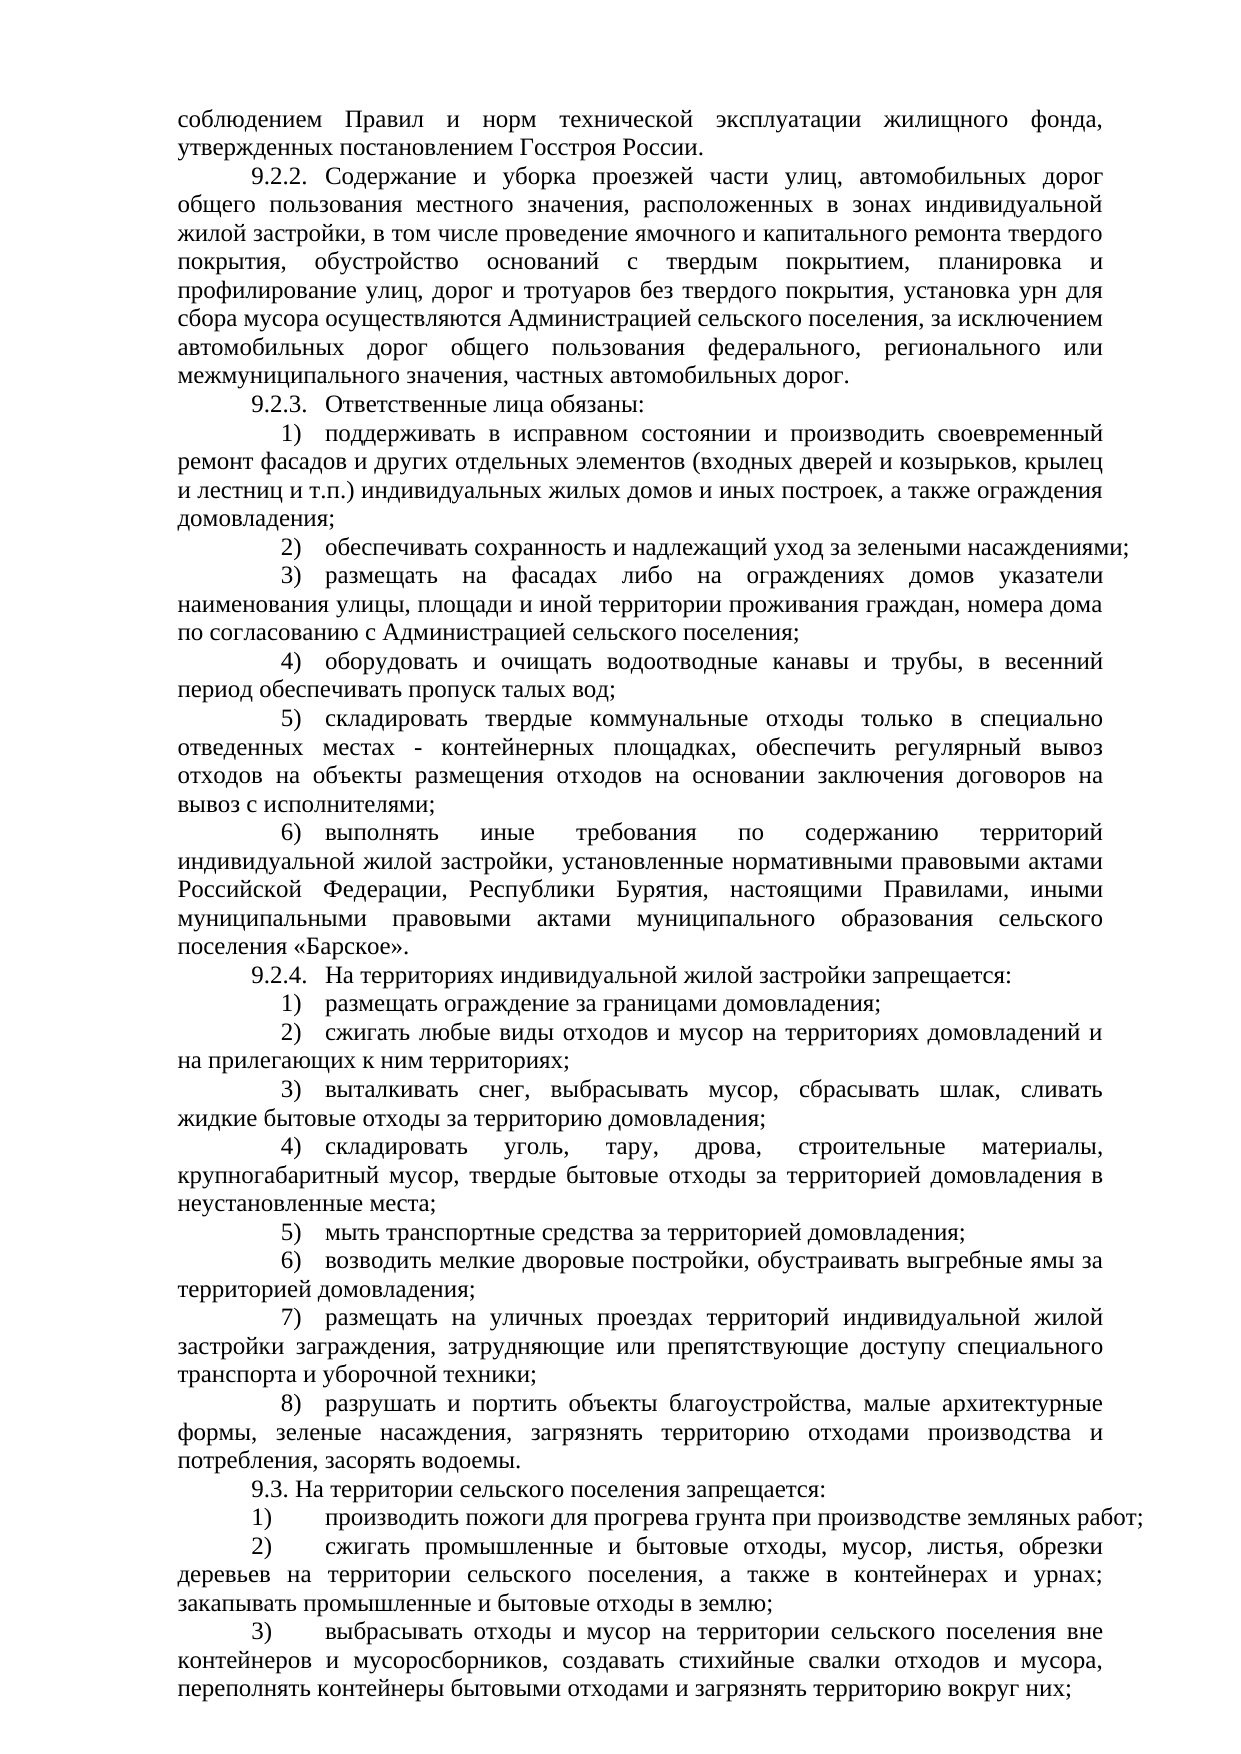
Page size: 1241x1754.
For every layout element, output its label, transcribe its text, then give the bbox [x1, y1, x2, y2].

list поддерживать в исправном состоянии и производить своевременный ремонт фасадов и других отдельных элементов (входных дверей и козырьков, крылец и лестниц и т.п.) индивидуальных жилых домов и иных построек, а также ограждения домовладения; [177, 418, 1104, 532]
list возводить мелкие дворовые постройки, обустраивать выгребные ямы за территорией домовладения; [177, 1246, 1104, 1303]
list На территориях индивидуальной жилой застройки запрещается: [177, 961, 1152, 989]
list Содержание и уборка проезжей части улиц, автомобильных дорог общего пользования местного значения, расположенных в зонах индивидуальной жилой застройки, в том числе проведение ямочного и капитального ремонта твердого покрытия, обустройство оснований с твердым покрытием, планировка и профилирование улиц, дорог и тротуаров без твердого покрытия, установка урн для сбора мусора осуществляются Администрацией сельского поселения, за исключением автомобильных дорог общего пользования федерального, регионального или межмуниципального значения, частных автомобильных дорог. [177, 161, 1104, 390]
list сжигать любые виды отходов и мусор на территориях домовладений и на прилегающих к ним территориях; [177, 1018, 1104, 1075]
list Ответственные лица обязаны: [177, 390, 1152, 418]
list размещать на фасадах либо на ограждениях домов указатели наименования улицы, площади и иной территории проживания граждан, номера дома по согласованию с Администрацией сельского поселения; [177, 561, 1104, 647]
list сжигать промышленные и бытовые отходы, мусор, листья, обрезки деревьев на территории сельского поселения, а также в контейнерах и урнах; закапывать промышленные и бытовые отходы в землю; [177, 1531, 1104, 1617]
list мыть транспортные средства за территорией домовладения; [177, 1217, 1152, 1246]
list складировать уголь, тару, дрова, строительные материалы, крупногабаритный мусор, твердые бытовые отходы за территорией домовладения в неустановленные места; [177, 1132, 1104, 1217]
list разрушать и портить объекты благоустройства, малые архитектурные формы, зеленые насаждения, загрязнять территорию отходами производства и потребления, засорять водоемы. [177, 1389, 1104, 1474]
list обеспечивать сохранность и надлежащий уход за зелеными насаждениями; [177, 532, 1152, 561]
list выбрасывать отходы и мусор на территории сельского поселения вне контейнеров и мусоросборников, создавать стихийные свалки отходов и мусора, переполнять контейнеры бытовыми отходами и загрязнять территорию вокруг них; [177, 1617, 1104, 1703]
list оборудовать и очищать водоотводные канавы и трубы, в весенний период обеспечивать пропуск талых вод; [177, 647, 1104, 704]
list выполнять иные требования по содержанию территорий индивидуальной жилой застройки, установленные нормативными правовыми актами Российской Федерации, Республики Бурятия, настоящими Правилами, иными муниципальными правовыми актами муниципального образования сельского поселения «Барское». [177, 818, 1104, 961]
list выталкивать снег, выбрасывать мусор, сбрасывать шлак, сливать жидкие бытовые отходы за территорию домовладения; [177, 1075, 1104, 1132]
list складировать твердые коммунальные отходы только в специально отведенных местах - контейнерных площадках, обеспечить регулярный вывоз отходов на объекты размещения отходов на основании заключения договоров на вывоз с исполнителями; [177, 704, 1104, 818]
list размещать на уличных проездах территорий индивидуальной жилой застройки заграждения, затрудняющие или препятствующие доступу специального транспорта и уборочной техники; [177, 1303, 1104, 1389]
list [177, 104, 1104, 161]
list размещать ограждение за границами домовладения; [177, 989, 1152, 1018]
text 9.3. На территории сельского поселения запрещается: [177, 1474, 1152, 1503]
list производить пожоги для прогрева грунта при производстве земляных работ; [177, 1503, 1152, 1531]
